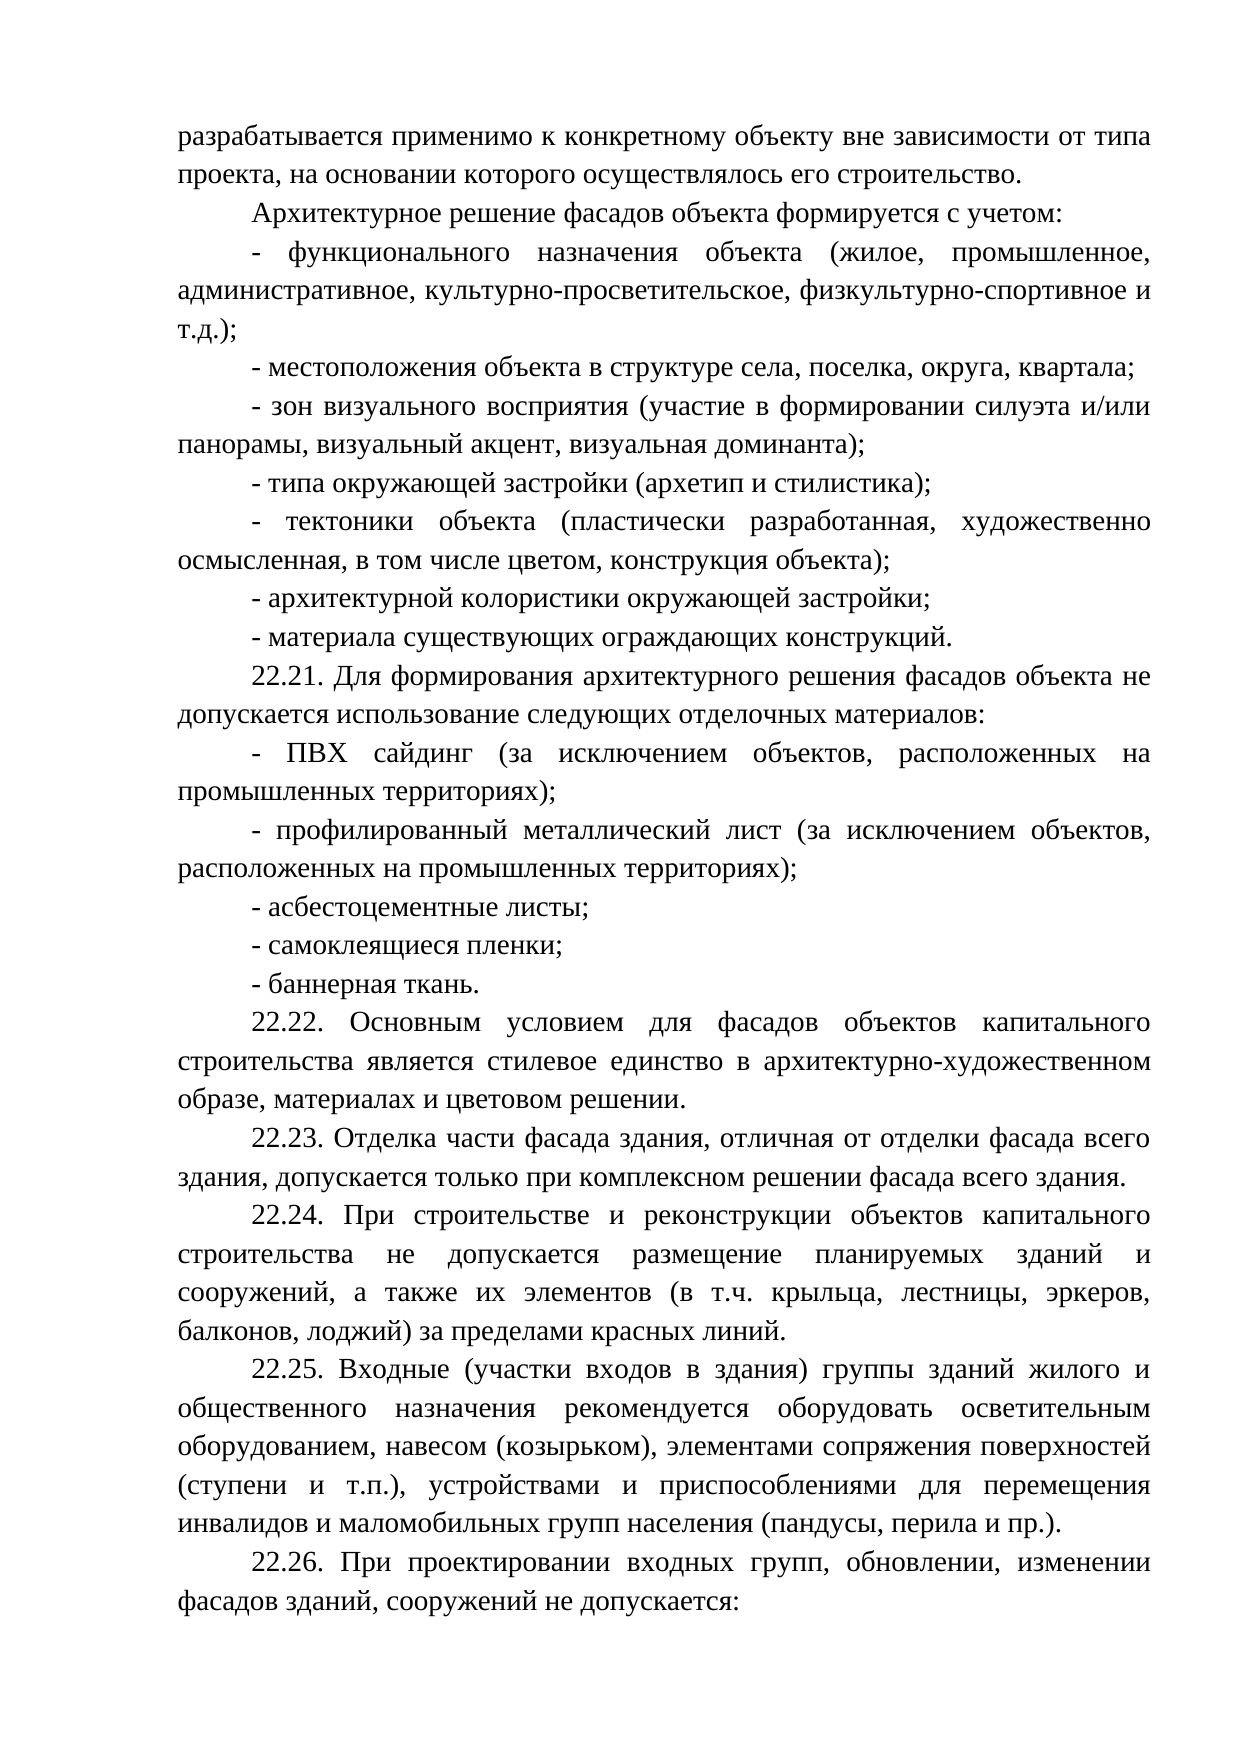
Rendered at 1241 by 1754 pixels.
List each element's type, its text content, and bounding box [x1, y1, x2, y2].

text - ПВХ сайдинг (за исключением объектов, расположенных на промышленных территориях); [177, 735, 1152, 807]
text 22.25. Входные (участки входов в здания) группы зданий жилого и общественного назначения рекомендуется оборудовать осветительным оборудованием, навесом (козырьком), элементами сопряжения поверхностей (ступени и т.п.), устройствами и приспособлениями для перемещения инвалидов и маломобильных групп населения (пандусы, перила и пр.). [177, 1351, 1152, 1539]
text - баннерная ткань. [177, 966, 1152, 999]
text - типа окружающей застройки (архетип и стилистика); [177, 465, 1152, 498]
text 22.21. Для формирования архитектурного решения фасадов объекта не допускается использование следующих отделочных материалов: [177, 658, 1152, 730]
text Архитектурное решение фасадов объекта формируется с учетом: [177, 195, 1152, 229]
text 22.23. Отделка части фасада здания, отличная от отделки фасада всего здания, допускается только при комплексном решении фасада всего здания. [177, 1120, 1152, 1192]
text 22.22. Основным условием для фасадов объектов капитального строительства является стилевое единство в архитектурно-художественном образе, материалах и цветовом решении. [177, 1004, 1152, 1115]
text 22.24. При строительстве и реконструкции объектов капитального строительства не допускается размещение планируемых зданий и сооружений, а также их элементов (в т.ч. крыльца, лестницы, эркеров, балконов, лоджий) за пределами красных линий. [177, 1197, 1152, 1346]
text - самоклеящиеся пленки; [177, 927, 1152, 961]
text 22.26. При проектировании входных групп, обновлении, изменении фасадов зданий, сооружений не допускается: [177, 1544, 1152, 1616]
text - материала существующих ограждающих конструкций. [177, 619, 1152, 653]
text - асбестоцементные листы; [177, 889, 1152, 922]
text - профилированный металлический лист (за исключением объектов, расположенных на промышленных территориях); [177, 812, 1152, 884]
text - тектоники объекта (пластически разработанная, художественно осмысленная, в том числе цветом, конструкция объекта); [177, 503, 1152, 576]
text - местоположения объекта в структуре села, поселка, округа, квартала; [177, 349, 1152, 383]
text - зон визуального восприятия (участие в формировании силуэта и/или панорамы, визуальный акцент, визуальная доминанта); [177, 388, 1152, 460]
text - архитектурной колористики окружающей застройки; [177, 581, 1152, 614]
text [177, 118, 1152, 190]
text - функционального назначения объекта (жилое, промышленное, административное, культурно-просветительское, физкультурно-спортивное и т.д.); [177, 234, 1152, 344]
